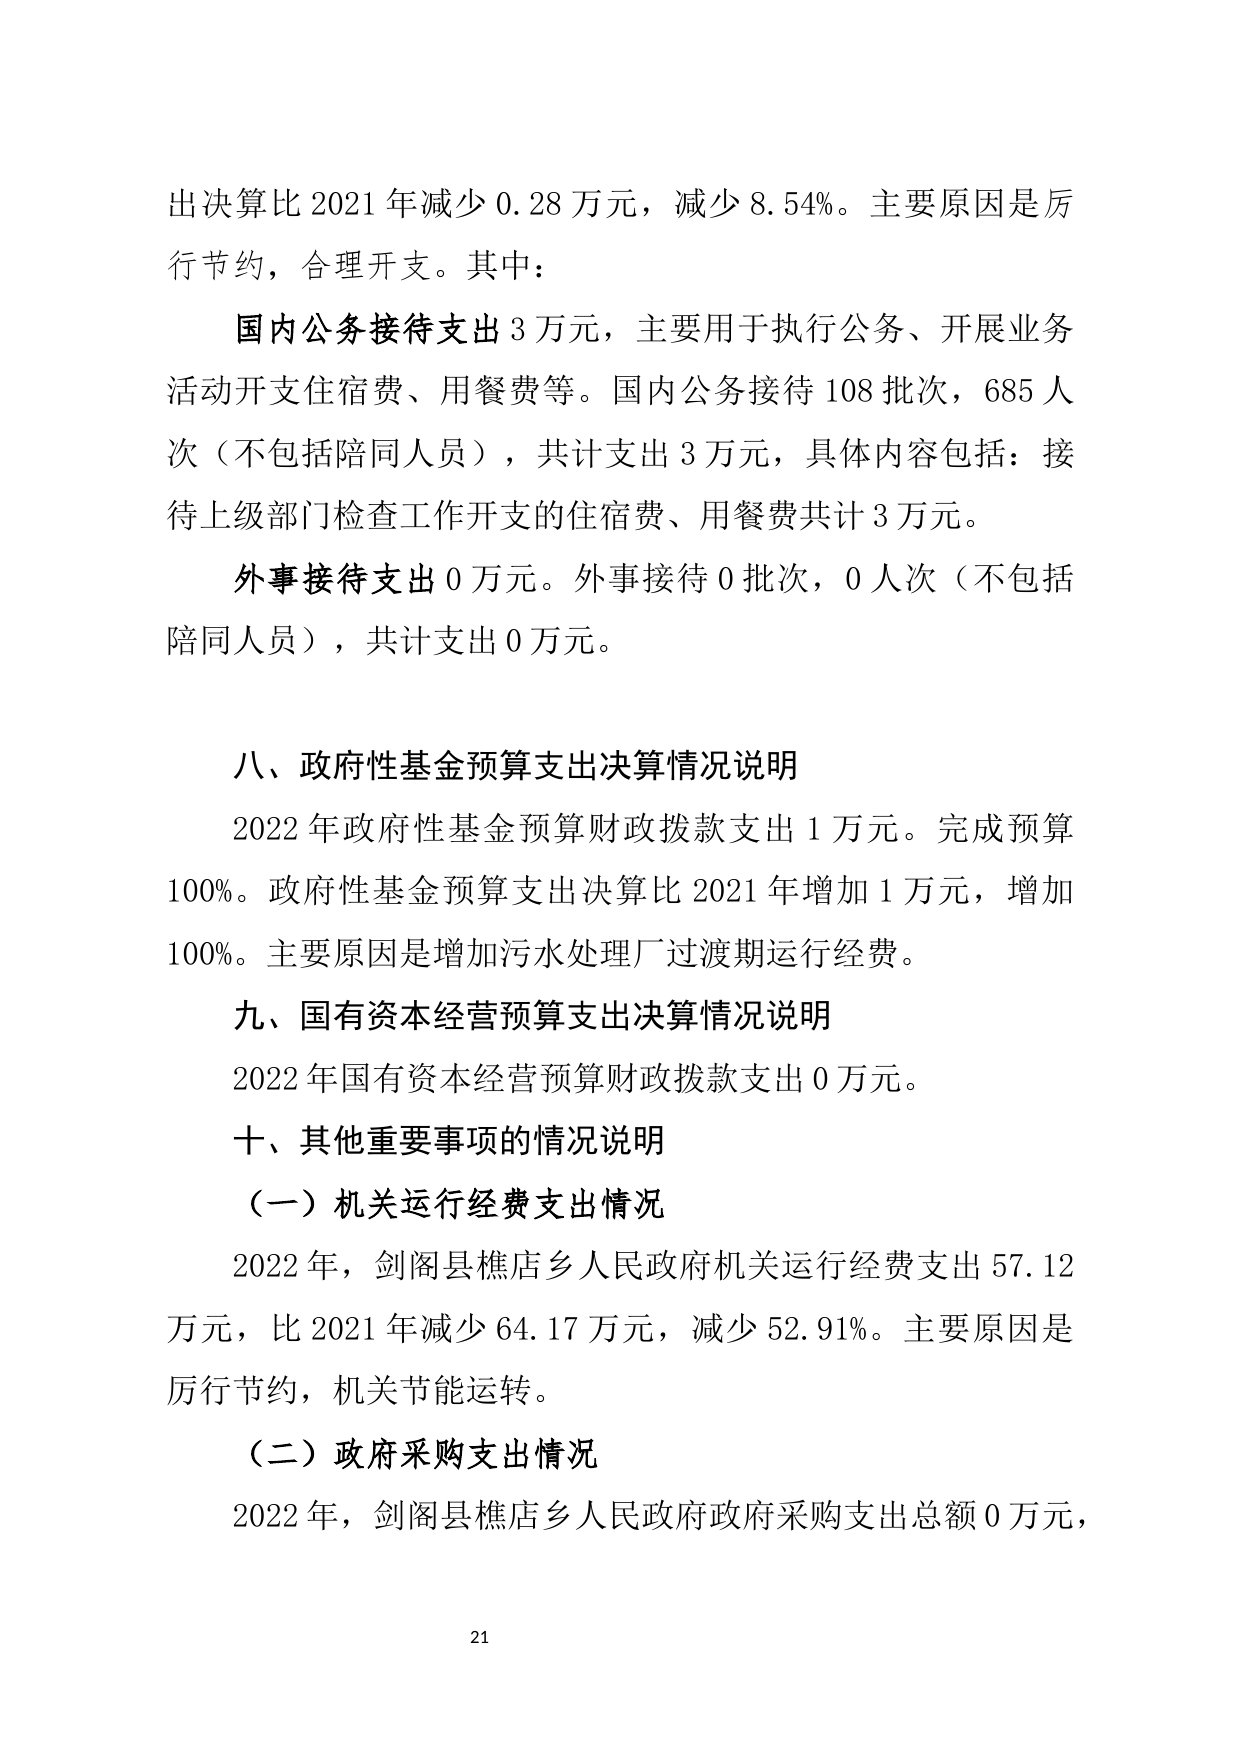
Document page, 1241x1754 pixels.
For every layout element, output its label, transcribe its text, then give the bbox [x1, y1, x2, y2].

text 八、政府性基金预算支出决算情况说明 [165, 728, 1075, 790]
list 其他重要事项的情况说明 [165, 1103, 1075, 1165]
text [165, 165, 1075, 290]
list 国有资本经营预算支出决算情况说明 [165, 978, 1075, 1040]
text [165, 1478, 1075, 1540]
text 2022年政府性基金预算财政拨款支出1万元。完成预算100%。政府性基金预算支出决算比2021年增加1万元，增加100%。主要原因是增加污水处理厂过渡期运行经费。 [165, 790, 1075, 978]
text （二）政府采购支出情况 [165, 1415, 1075, 1478]
text （一）机关运行经费支出情况 [165, 1165, 1075, 1228]
text 2022年国有资本经营预算财政拨款支出0万元。 [165, 1040, 1075, 1103]
text 国内公务接待支出3万元，主要用于执行公务、开展业务活动开支住宿费、用餐费等。国内公务接待108批次，685人次（不包括陪同人员），共计支出3万元，具体内容包括：接待上级部门检查工作开支的住宿费、用餐费共计3万元。 [165, 290, 1075, 540]
text 外事接待支出0万元。外事接待0批次，0人次（不包括陪同人员），共计支出0万元。 [165, 540, 1075, 665]
text 2022年，剑阁县樵店乡人民政府机关运行经费支出57.12万元，比2021年减少64.17万元，减少52.91%。主要原因是厉行节约，机关节能运转。 [165, 1228, 1075, 1415]
